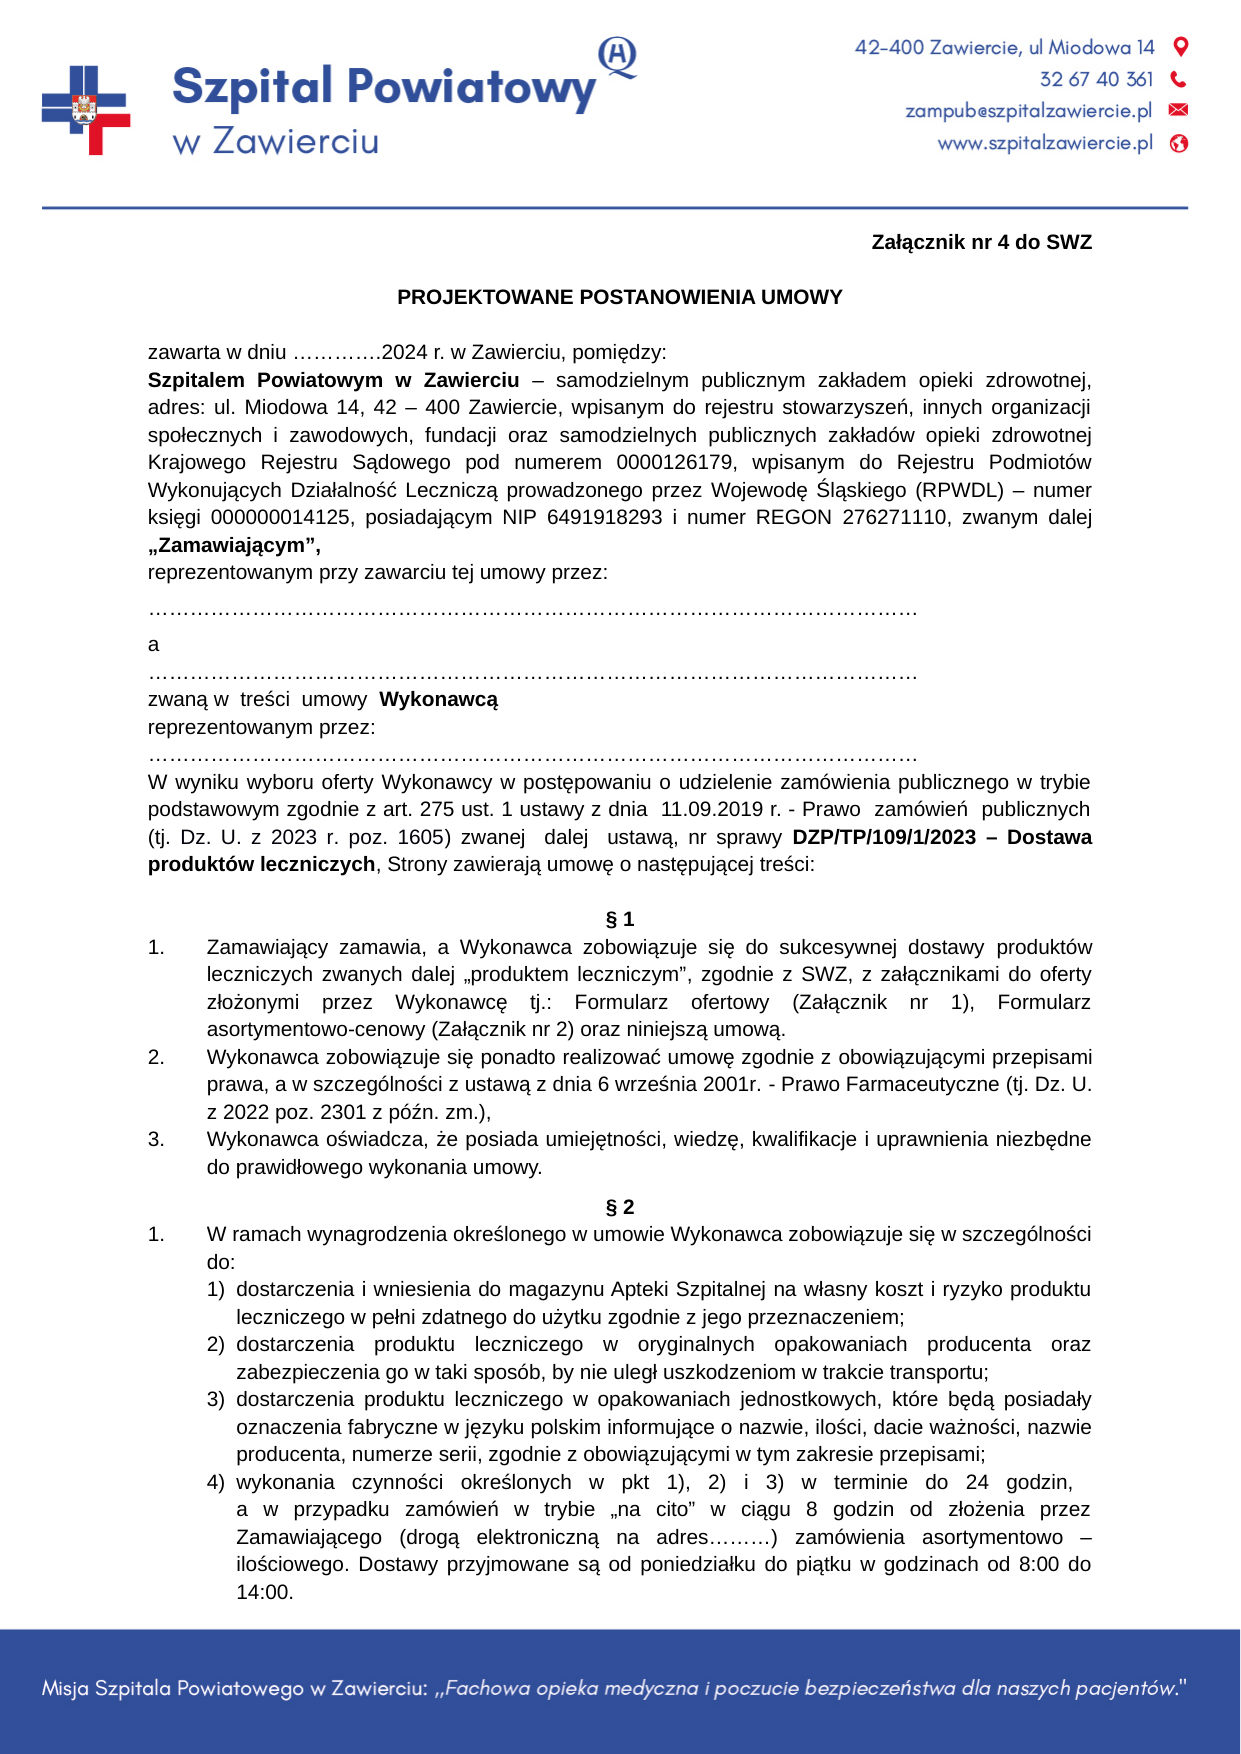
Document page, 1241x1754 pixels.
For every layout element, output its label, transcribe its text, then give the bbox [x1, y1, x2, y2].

text Szpitalem Powiatowym w Zawierciu – samodzielnym publicznym zakładem opieki zdrowotnej, adres: ul. Miodowa 14, 42 – 400 Zawiercie, wpisanym do rejestru stowarzyszeń, innych organizacji społecznych i zawodowych, fundacji oraz samodzielnych publicznych zakładów opieki zdrowotnej Krajowego Rejestru Sądowego pod numerem 0000126179, wpisanym do Rejestru Podmiotów Wykonujących Działalność Leczniczą prowadzonego przez Wojewodę Śląskiego (RPWDL) – numer księgi 000000014125, posiadającym NIP 6491918293 i numer REGON 276271110, zwanym dalej „Zamawiającym”, [148, 368, 1093, 557]
list wykonania czynności określonych w pkt 1), 2) i 3) w terminie do 24 godzin, a w przypadku zamówień w trybie „na cito” w ciągu 8 godzin od złożenia przez Zamawiającego (drogą elektroniczną na adres………) zamówienia asortymentowo – ilościowego. Dostawy przyjmowane są od poniedziałku do piątku w godzinach od 8:00 do 14:00. [207, 1469, 1093, 1603]
text Załącznik nr 4 do SWZ [148, 230, 1093, 254]
text ………………………………………………………………………………………………… [148, 596, 1093, 620]
picture [0, 0, 1241, 1754]
text PROJEKTOWANE POSTANOWIENIA UMOWY [148, 285, 1093, 309]
text zwaną w treści umowy Wykonawcą [148, 687, 1093, 711]
text § 2 [148, 1194, 1093, 1218]
text zawarta w dniu ………….2024 r. w Zawierciu, pomiędzy: [148, 340, 1093, 364]
text ………………………………………………………………………………………………… [148, 659, 1093, 683]
list Wykonawca zobowiązuje się ponadto realizować umowę zgodnie z obowiązującymi przepisami prawa, a w szczególności z ustawą z dnia 6 września 2001r. - Prawo Farmaceutyczne (tj. Dz. U. z 2022 poz. 2301 z późn. zm.), [148, 1044, 1093, 1123]
list dostarczenia produktu leczniczego w opakowaniach jednostkowych, które będą posiadały oznaczenia fabryczne w języku polskim informujące o nazwie, ilości, dacie ważności, nazwie producenta, numerze serii, zgodnie z obowiązującymi w tym zakresie przepisami; [207, 1387, 1093, 1466]
list dostarczenia produktu leczniczego w oryginalnych opakowaniach producenta oraz zabezpieczenia go w taki sposób, by nie uległ uszkodzeniom w trakcie transportu; [207, 1332, 1093, 1383]
list Wykonawca oświadcza, że posiada umiejętności, wiedzę, kwalifikacje i uprawnienia niezbędne do prawidłowego wykonania umowy. [148, 1127, 1093, 1178]
text ………………………………………………………………………………………………… [148, 742, 1093, 766]
text a [148, 632, 1093, 656]
list dostarczenia i wniesienia do magazynu Apteki Szpitalnej na własny koszt i ryzyko produktu leczniczego w pełni zdatnego do użytku zgodnie z jego przeznaczeniem; [207, 1277, 1093, 1328]
text reprezentowanym przy zawarciu tej umowy przez: [148, 560, 1093, 584]
list Zamawiający zamawia, a Wykonawca zobowiązuje się do sukcesywnej dostawy produktów leczniczych zwanych dalej „produktem leczniczym”, zgodnie z SWZ, z załącznikami do oferty złożonymi przez Wykonawcę tj.: Formularz ofertowy (Załącznik nr 1), Formularz asortymentowo-cenowy (Załącznik nr 2) oraz niniejszą umową. [148, 934, 1093, 1041]
text reprezentowanym przez: [148, 714, 1093, 738]
list W ramach wynagrodzenia określonego w umowie Wykonawca zobowiązuje się w szczególności do: [148, 1222, 1093, 1273]
text § 1 [148, 907, 1093, 931]
text W wyniku wyboru oferty Wykonawcy w postępowaniu o udzielenie zamówienia publicznego w trybie podstawowym zgodnie z art. 275 ust. 1 ustawy z dnia 11.09.2019 r. - Prawo zamówień publicznych (tj. Dz. U. z 2023 r. poz. 1605) zwanej dalej ustawą, nr sprawy DZP/TP/109/1/2023 – Dostawa produktów leczniczych, Strony zawierają umowę o następującej treści: [148, 769, 1093, 876]
